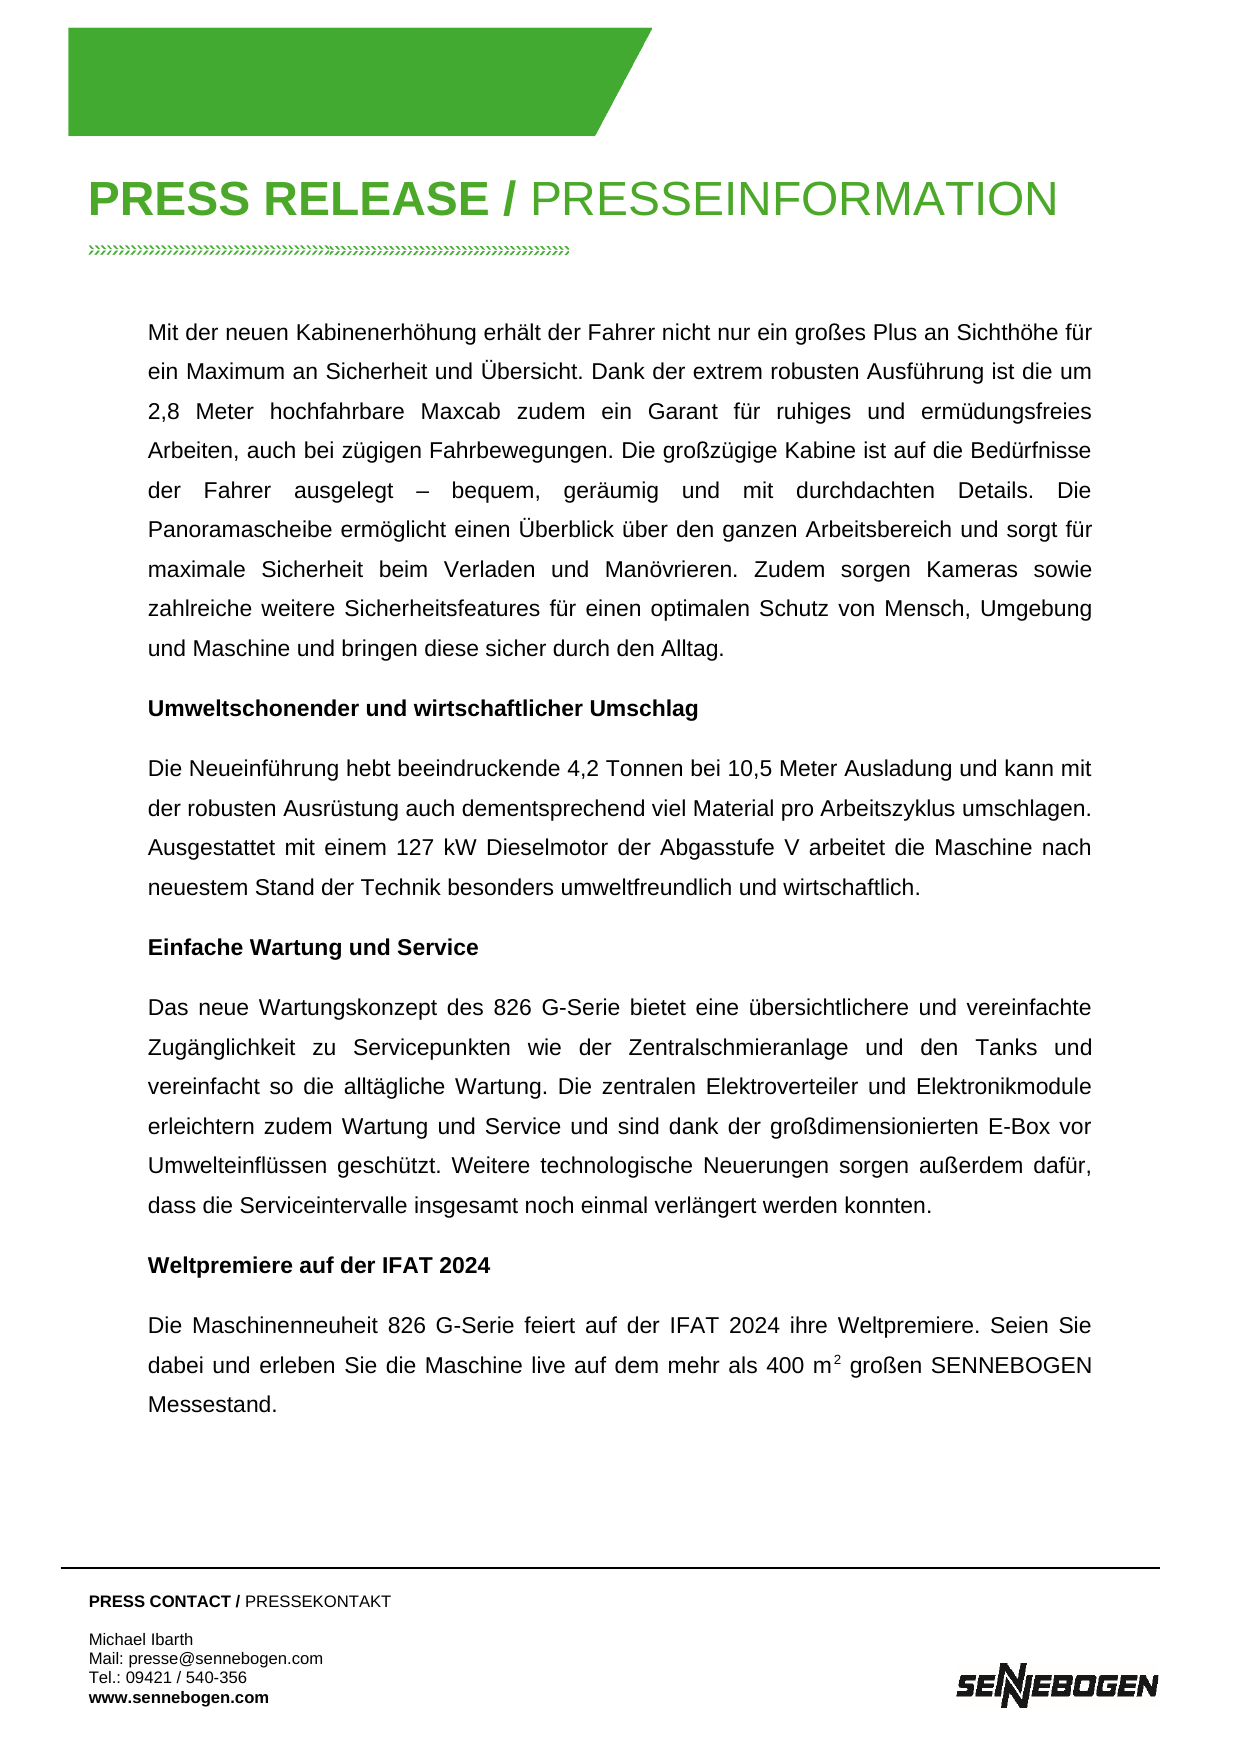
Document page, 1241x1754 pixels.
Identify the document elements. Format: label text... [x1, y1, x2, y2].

picture [956, 1663, 1159, 1708]
text Die Neueinführung hebt beeindruckende 4,2 Tonnen bei 10,5 Meter Ausladung und kann mit der robusten Ausrüstung auch dementsprechend viel Material pro Arbeitszyklus umschlagen. Ausgestattet mit einem 127 kW Dieselmotor der Abgasstufe V arbeitet die Maschine nach neuestem Stand der Technik besonders umweltfreundlich und wirtschaftlich. [148, 755, 1093, 900]
text Das neue Wartungskonzept des 826 G-Serie bietet eine übersichtlichere und vereinfachte Zugänglichkeit zu Servicepunkten wie der Zentralschmieranlage und den Tanks und vereinfacht so die alltägliche Wartung. Die zentralen Elektroverteiler und Elektronikmodule erleichtern zudem Wartung und Service und sind dank der großdimensionierten E-Box vor Umwelteinflüssen geschützt. Weitere technologische Neuerungen sorgen außerdem dafür, dass die Serviceintervalle insgesamt noch einmal verlängert werden konnten. [148, 994, 1093, 1218]
text Einfache Wartung und Service [148, 934, 1093, 960]
text Die Maschinenneuheit 826 G-Serie feiert auf der IFAT 2024 ihre Weltpremiere. Seien Sie dabei und erleben Sie die Maschine live auf dem mehr als 400 m2 großen SENNEBOGEN Messestand. [148, 1312, 1093, 1418]
text Mit der neuen Kabinenerhöhung erhält der Fahrer nicht nur ein großes Plus an Sichthöhe für ein Maximum an Sicherheit und Übersicht. Dank der extrem robusten Ausführung ist die um 2,8 Meter hochfahrbare Maxcab zudem ein Garant für ruhiges und ermüdungsfreies Arbeiten, auch bei zügigen Fahrbewegungen. Die großzügige Kabine ist auf die Bedürfnisse der Fahrer ausgelegt – bequem, geräumig und mit durchdachten Details. Die Panoramascheibe ermöglicht einen Überblick über den ganzen Arbeitsbereich und sorgt für maximale Sicherheit beim Verladen und Manövrieren. Zudem sorgen Kameras sowie zahlreiche weitere Sicherheitsfeatures für einen optimalen Schutz von Mensch, Umgebung und Maschine und bringen diese sicher durch den Alltag. [148, 148, 1093, 661]
text Weltpremiere auf der IFAT 2024 [148, 1252, 1093, 1278]
picture [61, 13, 655, 144]
text Umweltschonender und wirtschaftlicher Umschlag [148, 695, 1093, 721]
picture [87, 230, 570, 279]
